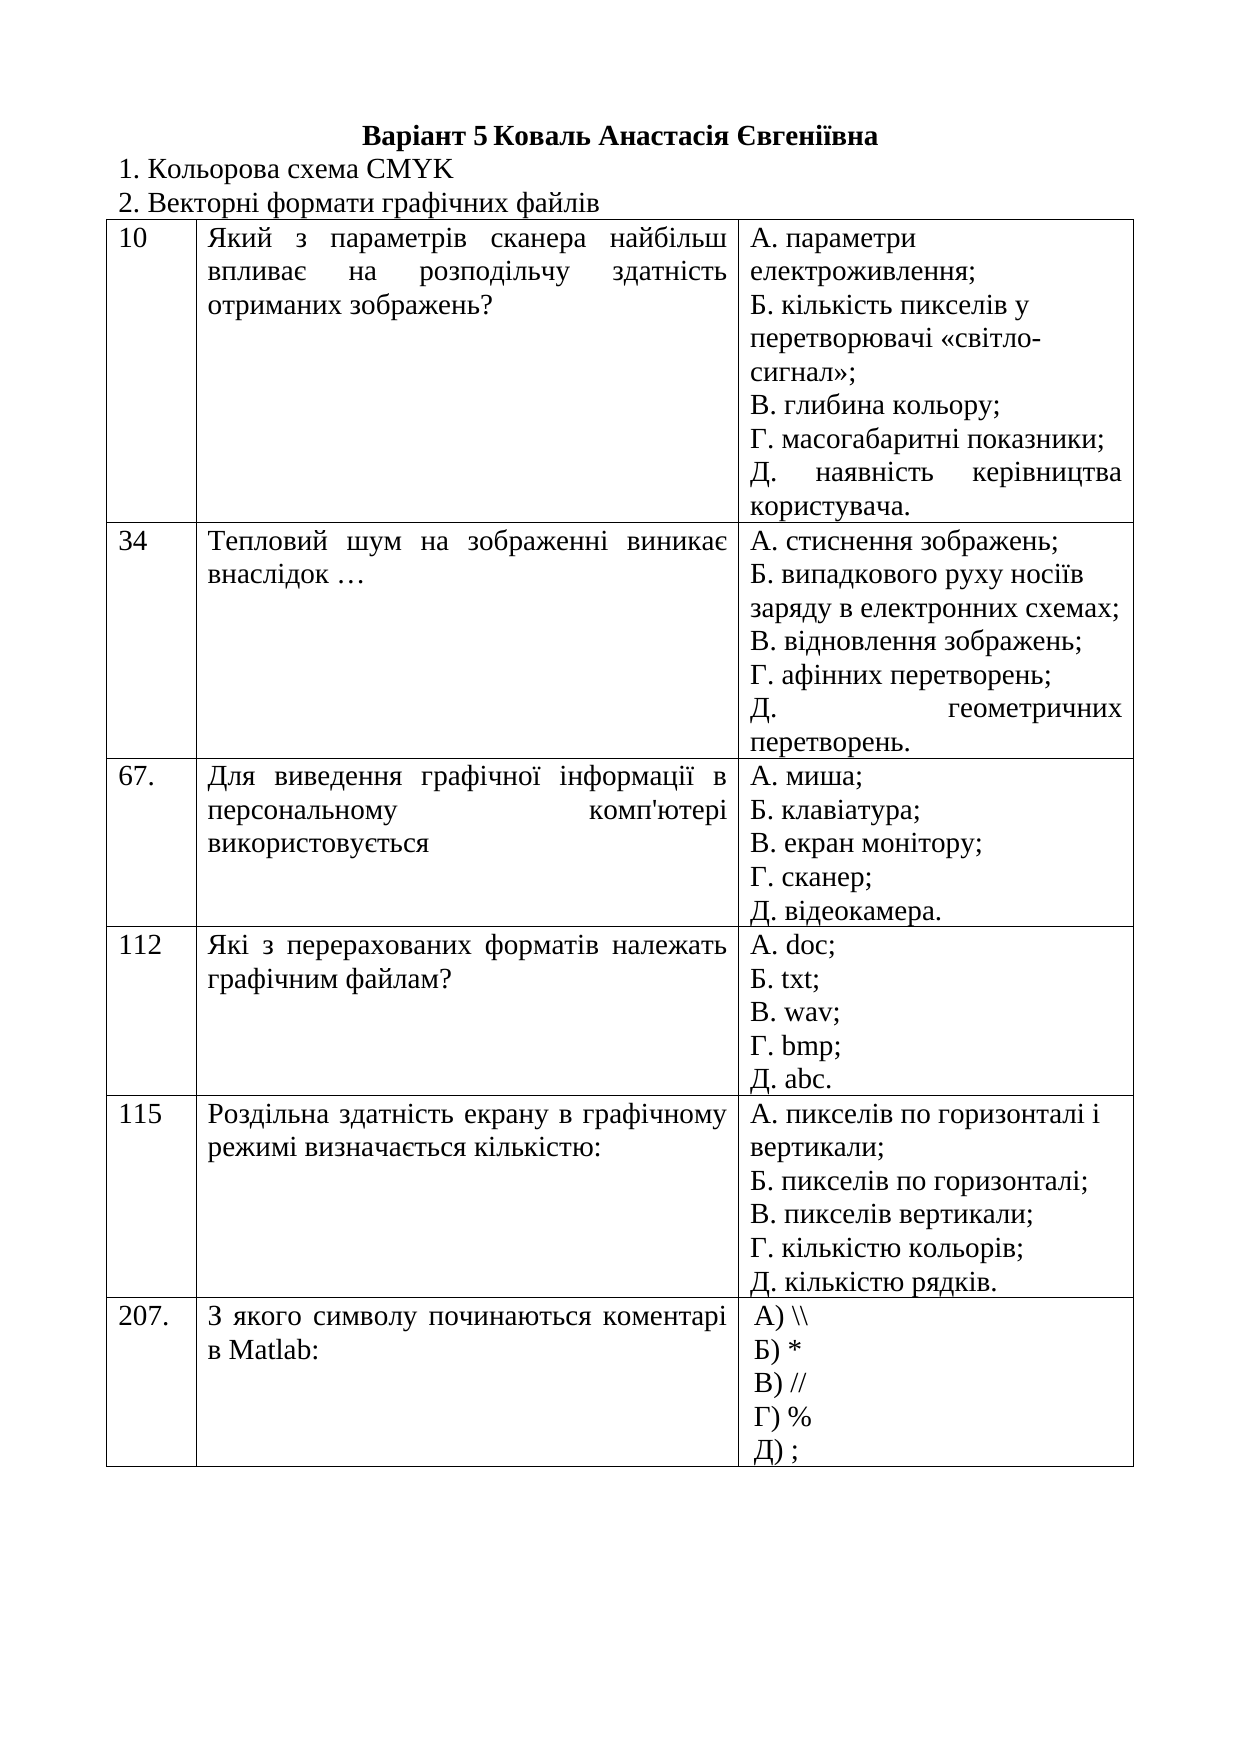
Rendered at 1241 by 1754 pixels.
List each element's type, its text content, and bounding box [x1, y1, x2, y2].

table_cell 112 [107, 927, 196, 1095]
table_cell Які з перерахованих форматів належать графічним файлам? [197, 927, 738, 1095]
table_header Який з параметрів сканера найбільш впливає на розподільчу здатність отриманих зображень? [197, 220, 738, 522]
table_cell 67. [107, 759, 196, 926]
table_cell Для виведення графічної інформації в персональному комп'ютері використовується [197, 759, 738, 926]
table_cell Тепловий шум на зображенні виникає внаслідок … [197, 523, 738, 757]
text 1. Кольорова схема CMYK [118, 152, 1122, 185]
table_cell 207. [107, 1298, 196, 1466]
table_cell А. миша; Б. клавіатура; В. екран монітору; Г. сканер; Д. відеокамера. [739, 759, 1133, 926]
table_cell Роздільна здатність екрану в графічному режимі визначається кількістю: [197, 1096, 738, 1297]
table_cell 115 [107, 1096, 196, 1297]
table_header 10 [107, 220, 196, 522]
table_cell А) \\ Б) * В) // Г) % Д) ; [739, 1298, 1133, 1466]
table_cell 34 [107, 523, 196, 757]
text 2. Векторні формати графічних файлів [118, 185, 1122, 219]
table_cell А. стиснення зображень; Б. випадкового руху носіїв заряду в електронних схемах; В. відновлення зображень; Г. афінних перетворень; Д. геометричних перетворень. [739, 523, 1133, 757]
text Варіант 5 Коваль Анастасія Євгеніївна [118, 118, 1122, 152]
table_cell А. пикселів по горизонталі і вертикали; Б. пикселів по горизонталі; В. пикселів вертикали; Г. кількістю кольорів; Д. кількістю рядків. [739, 1096, 1133, 1297]
table_cell З якого символу починаються коментарі в Matlab: [197, 1298, 738, 1466]
table_header А. параметри електроживлення; Б. кількість пикселів у перетворювачі «світло-сигнал»; В. глибина кольору; Г. масогабаритні показники; Д. наявність керівництва користувача. [739, 220, 1133, 522]
table_cell А. doc; Б. txt; В. wav; Г. bmp; Д. abc. [739, 927, 1133, 1095]
